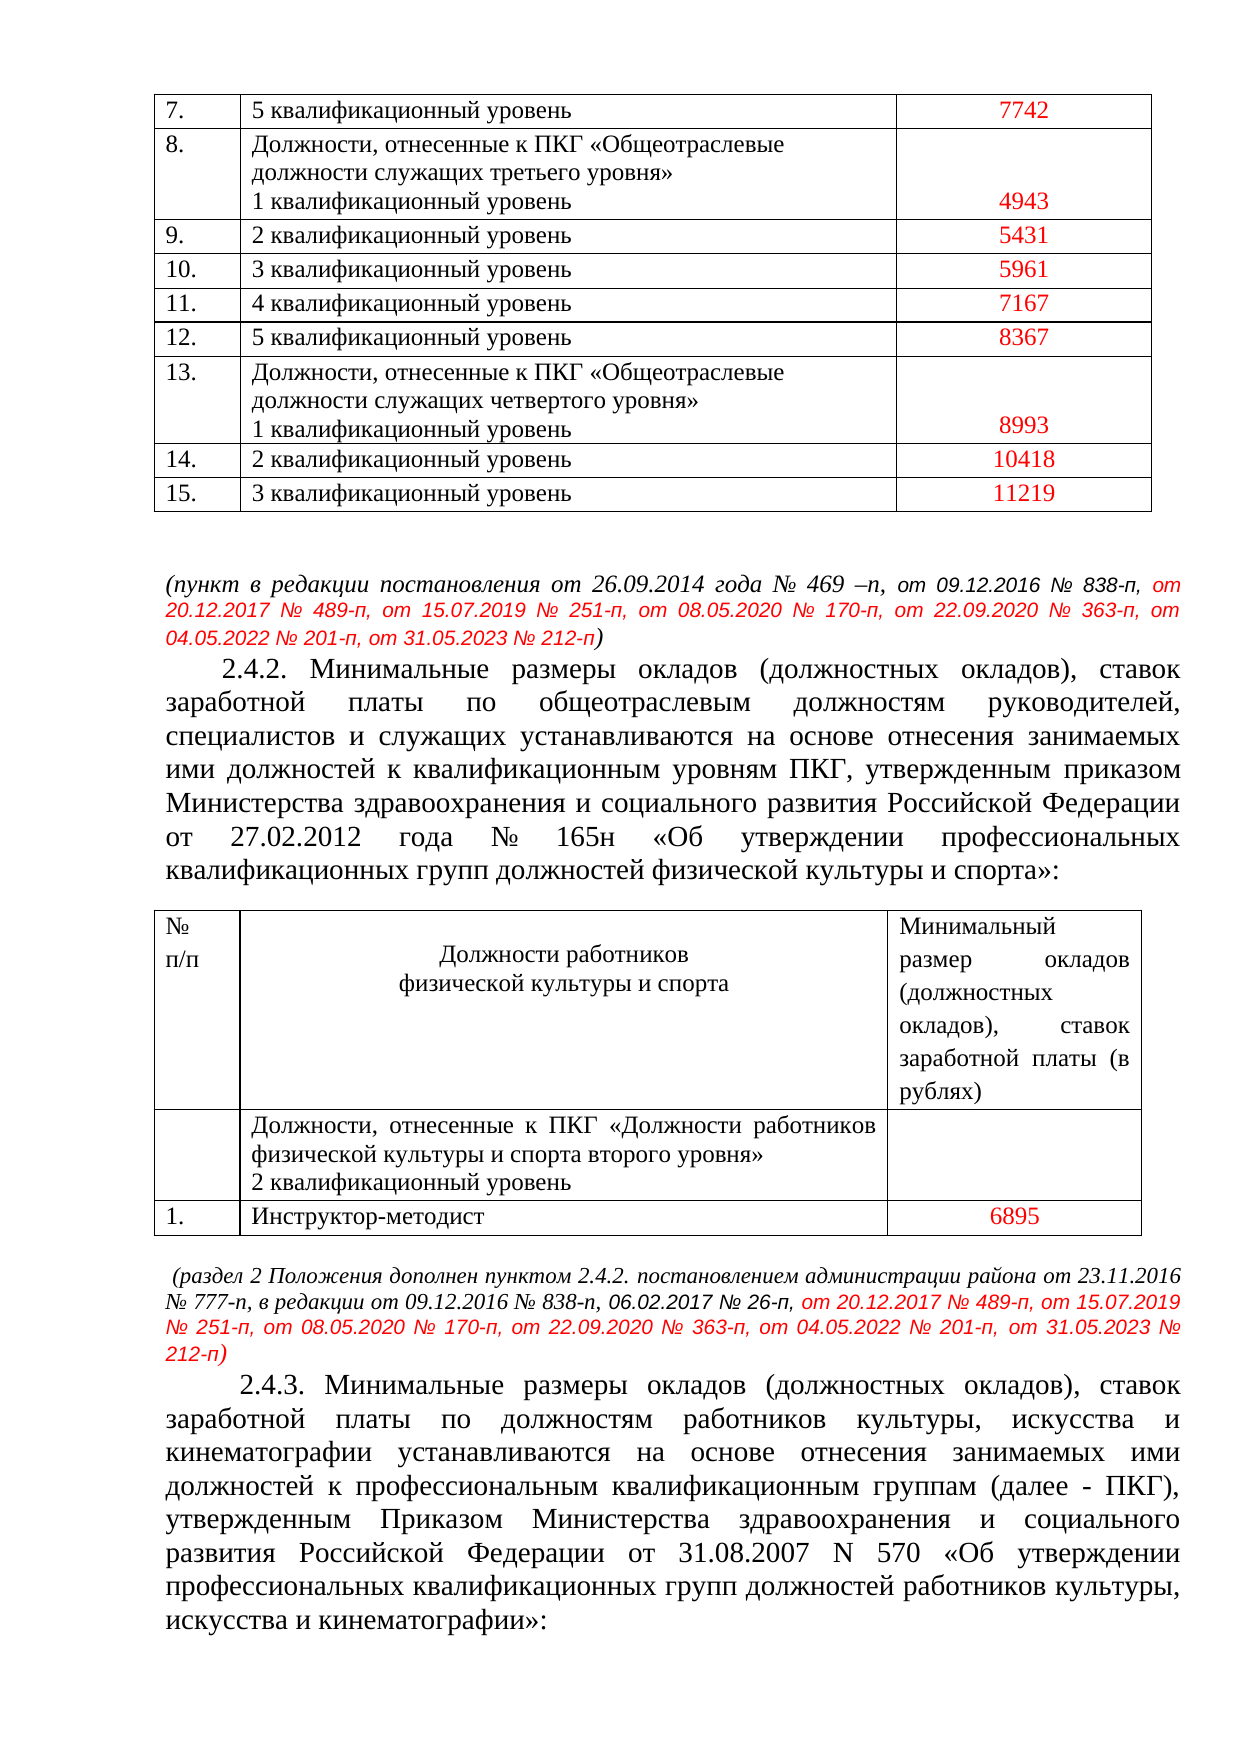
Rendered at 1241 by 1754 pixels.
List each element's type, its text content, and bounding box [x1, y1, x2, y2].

table_cell 2 квалификационный уровень [241, 220, 896, 253]
text 2.4.3. Минимальные размеры окладов (должностных окладов), ставок заработной платы по должностям работников культуры, искусства и кинематографии устанавливаются на основе отнесения занимаемых ими должностей к профессиональным квалификационным группам (далее - ПКГ), утвержденным Приказом Министерства здравоохранения и социального развития Российской Федерации от 31.08.2007 N 570 «Об утверждении профессиональных квалификационных групп должностей работников культуры, искусства и кинематографии»: [165, 1367, 1181, 1636]
text (пункт в редакции постановления от 26.09.2014 года № 469 –п, от 09.12.2016 № 838-п, от 20.12.2017 № 489-п, от 15.07.2019 № 251-п, от 08.05.2020 № 170-п, от 22.09.2020 № 363-п, от 04.05.2022 № 201-п, от 31.05.2023 № 212-п) [165, 569, 1181, 651]
table_cell 10. [155, 254, 240, 287]
table_cell Должности, отнесенные к ПКГ «Общеотраслевые должности служащих четвертого уровня» 1 квалификационный уровень [241, 357, 896, 443]
table_cell 4 квалификационный уровень [241, 289, 896, 321]
table_cell 5 квалификационный уровень [241, 95, 896, 128]
text (раздел 2 Положения дополнен пунктом 2.4.2. постановлением администрации района от 23.11.2016 № 777-п, в редакции от 09.12.2016 № 838-п, 06.02.2017 № 26-п, от 20.12.2017 № 489-п, от 15.07.2019 № 251-п, от 08.05.2020 № 170-п, от 22.09.2020 № 363-п, от 04.05.2022 № 201-п, от 31.05.2023 № 212-п) [165, 1262, 1181, 1367]
table_header Должности работников физической культуры и спорта [241, 911, 887, 1109]
table_cell 5 квалификационный уровень [241, 323, 896, 356]
table_cell 6895 [888, 1201, 1141, 1234]
table_cell [888, 1110, 1141, 1200]
table_cell [155, 1110, 239, 1200]
table_header № п/п [155, 911, 239, 1109]
table_cell 14. [155, 444, 240, 477]
table_header Минимальный размер окладов (должностных окладов), ставок заработной платы (в рублях) [888, 911, 1141, 1109]
table_cell 7. [155, 95, 240, 128]
table_cell Должности, отнесенные к ПКГ «Должности работников физической культуры и спорта второго уровня» 2 квалификационный уровень [241, 1110, 887, 1200]
table_cell 13. [155, 357, 240, 443]
table_cell 1. [155, 1201, 239, 1234]
table_cell 9. [155, 220, 240, 253]
text 2.4.2. Минимальные размеры окладов (должностных окладов), ставок заработной платы по общеотраслевым должностям руководителей, специалистов и служащих устанавливаются на основе отнесения занимаемых ими должностей к квалификационным уровням ПКГ, утвержденным приказом Министерства здравоохранения и социального развития Российской Федерации от 27.02.2012 года № 165н «Об утверждении профессиональных квалификационных групп должностей физической культуры и спорта»: [165, 651, 1181, 886]
table_cell Инструктор-методист [241, 1201, 887, 1234]
table_cell 15. [155, 478, 240, 511]
table_cell 7742 [897, 95, 1151, 128]
table_cell 10418 [897, 444, 1151, 477]
table_cell 12. [155, 323, 240, 356]
table_cell 4943 [897, 129, 1151, 219]
table_cell 3 квалификационный уровень [241, 254, 896, 287]
table_cell Должности, отнесенные к ПКГ «Общеотраслевые должности служащих третьего уровня» 1 квалификационный уровень [241, 129, 896, 219]
table_cell 11219 [897, 478, 1151, 511]
table_cell 8993 [897, 357, 1151, 443]
table_cell 5961 [897, 254, 1151, 287]
table_cell 5431 [897, 220, 1151, 253]
table_cell 11. [155, 289, 240, 321]
table_cell 7167 [897, 289, 1151, 321]
table_cell 3 квалификационный уровень [241, 478, 896, 511]
table_cell 8. [155, 129, 240, 219]
table_cell 8367 [897, 323, 1151, 356]
table_cell 2 квалификационный уровень [241, 444, 896, 477]
